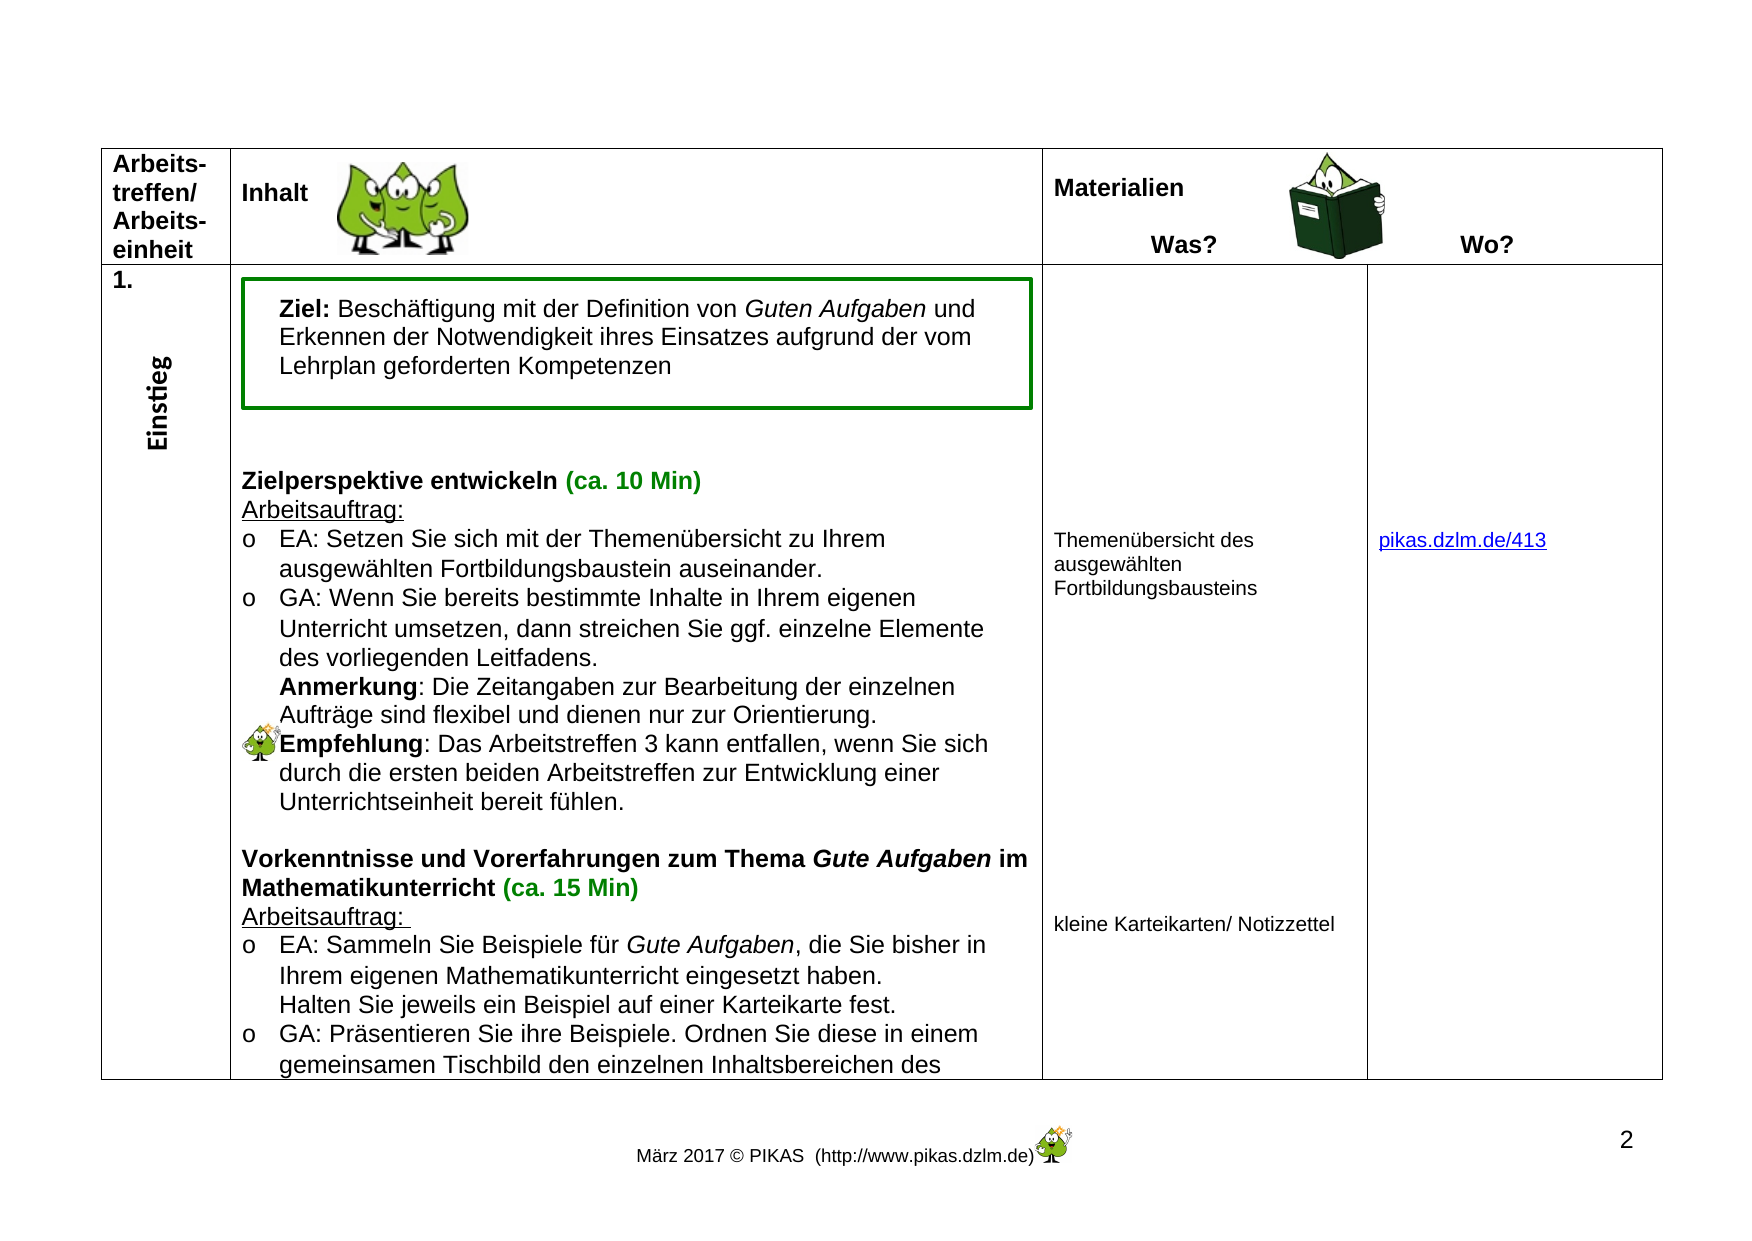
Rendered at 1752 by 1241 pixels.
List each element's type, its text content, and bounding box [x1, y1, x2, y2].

table_cell 1. [102, 265, 230, 1079]
table_header Materialien Was? Wo? [1043, 149, 1662, 264]
table_header Arbeits-treffen/ Arbeits-einheit [102, 149, 230, 264]
picture [337, 162, 469, 255]
picture [242, 721, 281, 761]
table_header Inhalt [231, 149, 1042, 264]
picture [1034, 1125, 1073, 1163]
picture [1289, 152, 1385, 259]
table_cell pikas.dzlm.de/413 schulentwicklung.nrw.de pikas.dzlm.de/185 pikas.dzlm.de/060 pikas.dzlm.de/266 pikas.dzlm.de/230 [1368, 265, 1662, 1079]
